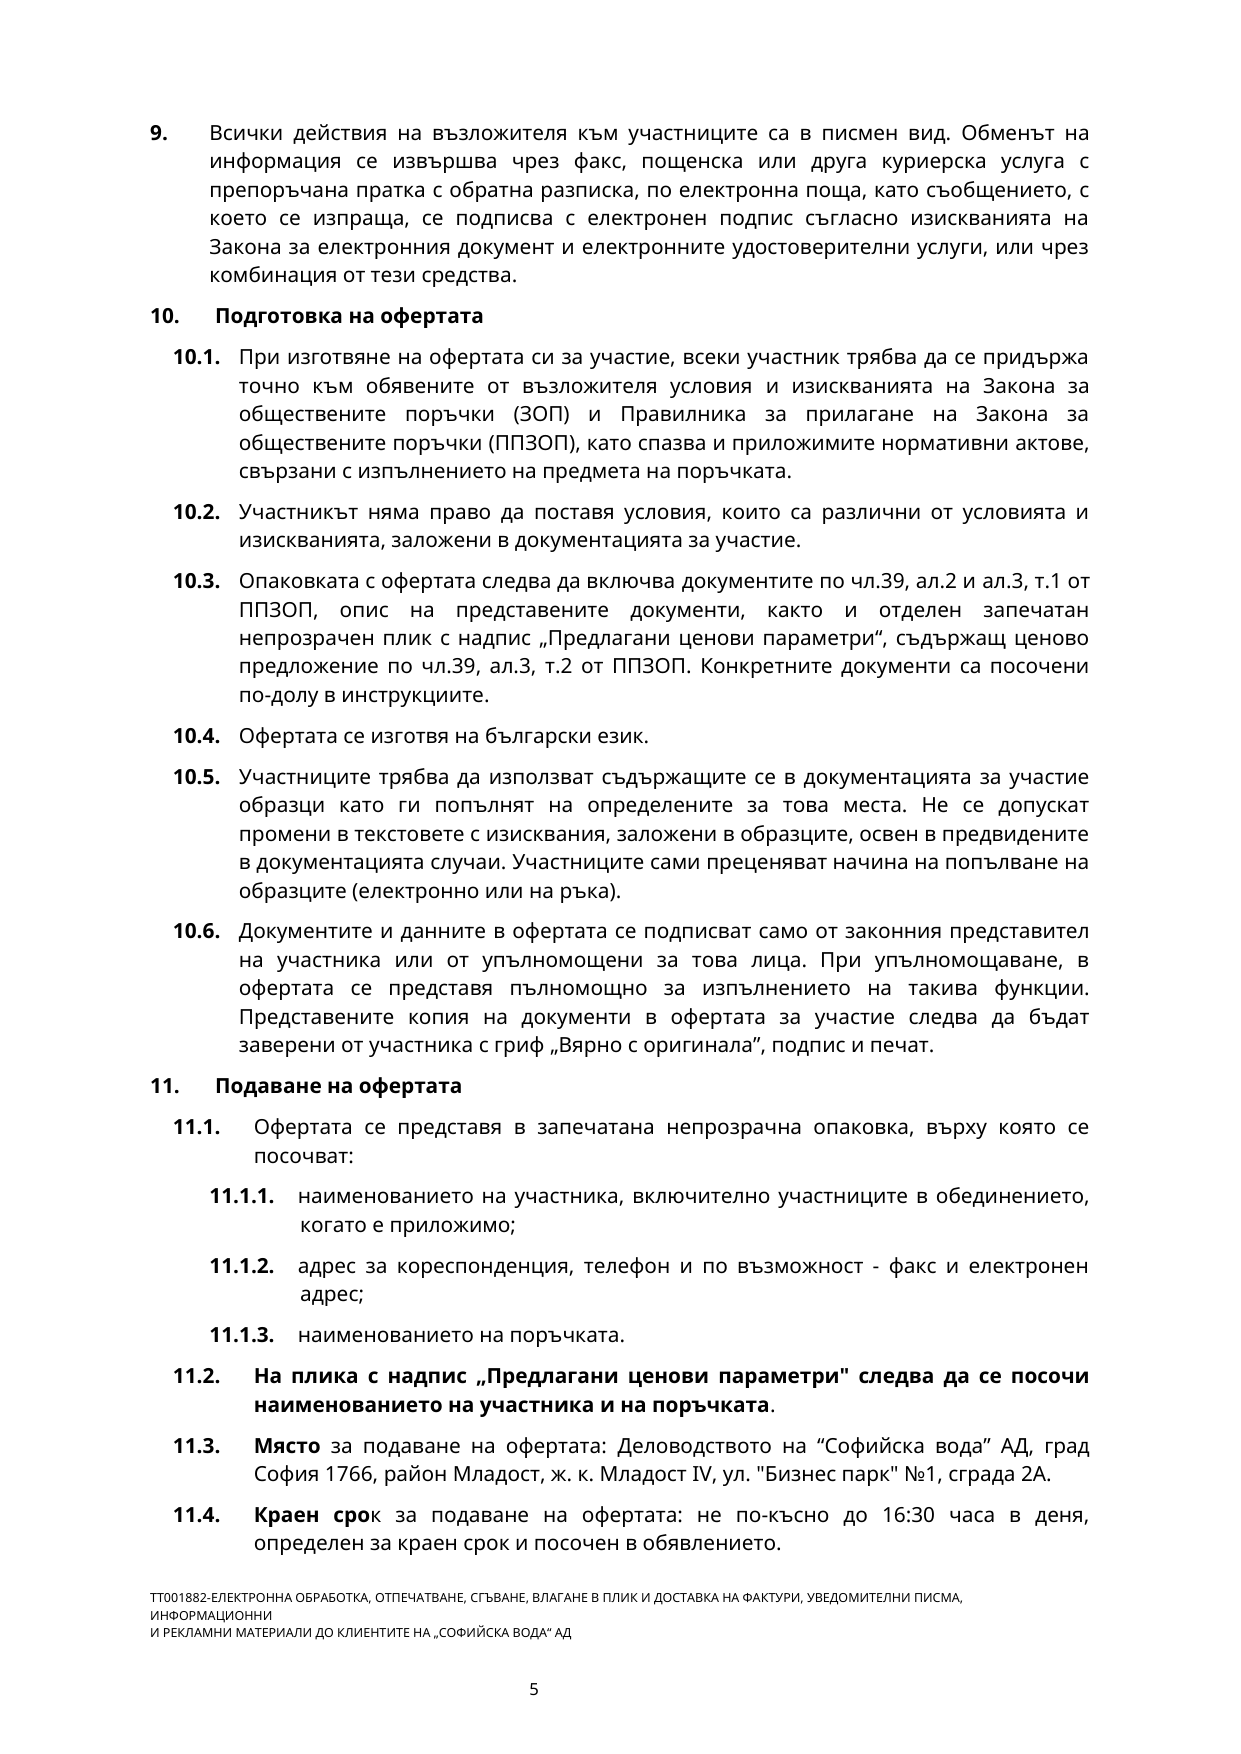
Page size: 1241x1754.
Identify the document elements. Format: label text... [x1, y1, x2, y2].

list Участникът няма право да поставя условия, които са различни от условията и изискванията, заложени в документацията за участие. [173, 497, 1090, 554]
list Документите и данните в офертата се подписват само от законния представител на участника или от упълномощени за това лица. При упълномощаване, в офертата се представя пълномощно за изпълнението на такива функции. Представените копия на документи в офертата за участие следва да бъдат заверени от участника с гриф „Вярно с оригинала”, подпис и печат. [173, 917, 1090, 1059]
list Място за подаване на офертата: Деловодството на “Софийска вода” АД, град София 1766, район Младост, ж. к. Младост ІV, ул. "Бизнес парк" №1, сграда 2А. [173, 1431, 1090, 1488]
list Опаковката с офертата следва да включва документите по чл.39, ал.2 и ал.3, т.1 от ППЗОП, опис на представените документи, както и отделен запечатан непрозрачен плик с надпис „Предлагани ценови параметри“, съдържащ ценово предложение по чл.39, ал.3, т.2 от ППЗОП. Конкретните документи са посочени по-долу в инструкциите. [173, 566, 1090, 708]
list Офертата се изготвя на български език. [173, 721, 1090, 749]
list наименованието на участника, включително участниците в обединението, когато е приложимо; [209, 1182, 1090, 1238]
list Краен срок за подаване на офертата: не по-късно до 16:30 часа в деня, определен за краен срок и посочен в обявлението. [173, 1500, 1090, 1557]
list Участниците трябва да използват съдържащите се в документацията за участие образци като ги попълнят на определените за това места. Не се допускат промени в текстовете с изисквания, заложени в образците, освен в предвидените в документацията случаи. Участниците сами преценяват начина на попълване на образците (електронно или на ръка). [173, 762, 1090, 904]
list Подаване на офертата [150, 1071, 1090, 1100]
list Всички действия на възложителя към участниците са в писмен вид. Обменът на информация се извършва чрез факс, пощенска или друга куриерска услуга с препоръчана пратка с обратна разписка, по електронна поща, като съобщението, с което се изпраща, се подписва с електронен подпис съгласно изискванията на Закона за електронния документ и електронните удостоверителни услуги, или чрез комбинация от тези средства. [150, 118, 1090, 289]
list Офертата се представя в запечатана непрозрачна опаковка, върху която се посочват: [173, 1112, 1090, 1169]
list На плика с надпис „Предлагани ценови параметри" следва да се посочи наименованието на участника и на поръчката. [173, 1361, 1090, 1418]
list При изготвяне на офертата си за участие, всеки участник трябва да се придържа точно към обявените от възложителя условия и изискванията на Закона за обществените поръчки (ЗОП) и Правилника за прилагане на Закона за обществените поръчки (ППЗОП), като спазва и приложимите нормативни актове, свързани с изпълнението на предмета на поръчката. [173, 342, 1090, 484]
list Подготовка на офертата [150, 301, 1090, 330]
list наименованието на поръчката. [209, 1320, 1090, 1349]
list адрес за кореспонденция, телефон и по възможност - факс и електронен адрес; [209, 1251, 1090, 1308]
